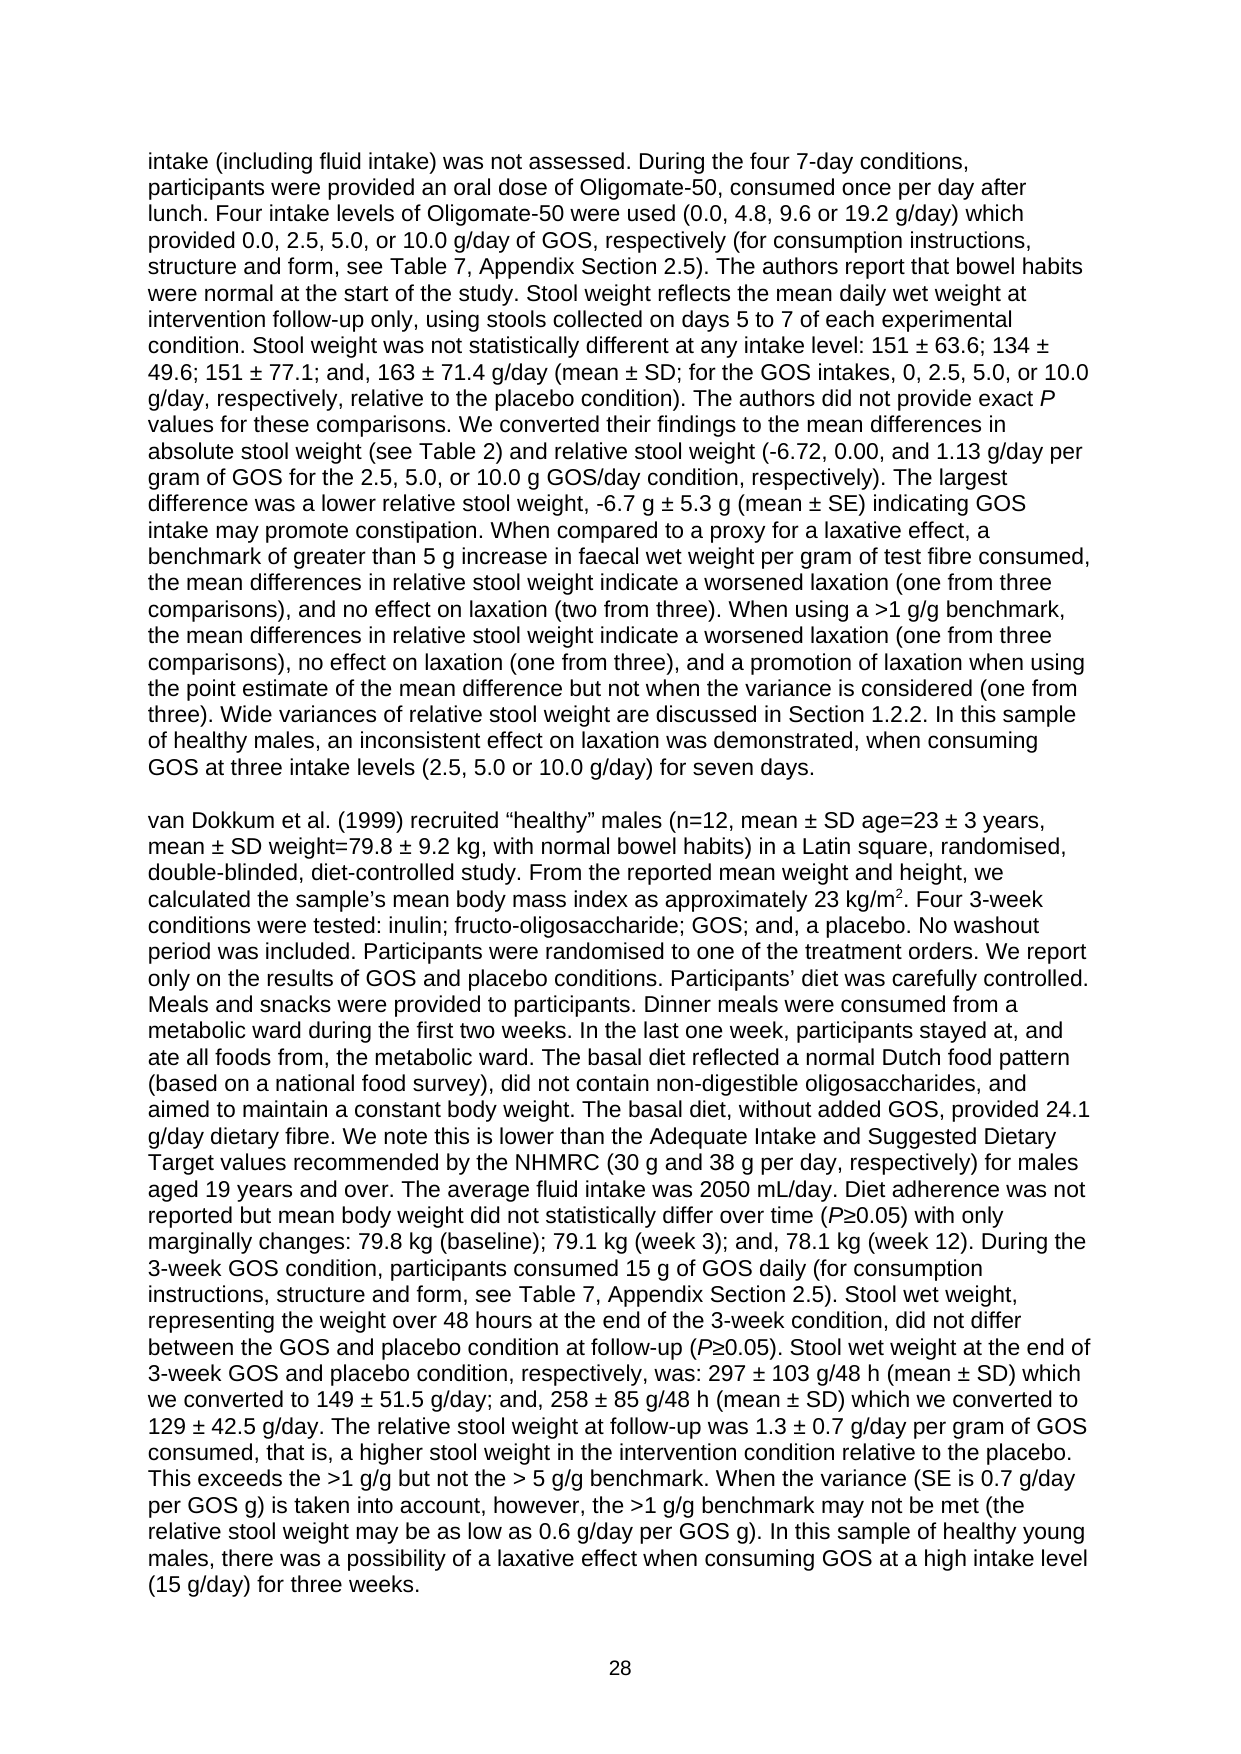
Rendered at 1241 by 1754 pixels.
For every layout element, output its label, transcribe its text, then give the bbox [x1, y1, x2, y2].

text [148, 148, 1092, 780]
text van Dokkum et al. (1999) recruited “healthy” males (n=12, mean ± SD age=23 ± 3 years, mean ± SD weight=79.8 ± 9.2 kg, with normal bowel habits) in a Latin square, randomised, double-blinded, diet-controlled study. From the reported mean weight and height, we calculated the sample’s mean body mass index as approximately 23 kg/m2. Four 3-week conditions were tested: inulin; fructo-oligosaccharide; GOS; and, a placebo. No washout period was included. Participants were randomised to one of the treatment orders. We report only on the results of GOS and placebo conditions. Participants’ diet was carefully controlled. Meals and snacks were provided to participants. Dinner meals were consumed from a metabolic ward during the first two weeks. In the last one week, participants stayed at, and ate all foods from, the metabolic ward. The basal diet reflected a normal Dutch food pattern (based on a national food survey), did not contain non-digestible oligosaccharides, and aimed to maintain a constant body weight. The basal diet, without added GOS, provided 24.1 g/day dietary fibre. We note this is lower than the Adequate Intake and Suggested Dietary Target values recommended by the NHMRC (30 g and 38 g per day, respectively) for males aged 19 years and over. The average fluid intake was 2050 mL/day. Diet adherence was not reported but mean body weight did not statistically differ over time (P≥0.05) with only marginally changes: 79.8 kg (baseline); 79.1 kg (week 3); and, 78.1 kg (week 12). During the 3-week GOS condition, participants consumed 15 g of GOS daily (for consumption instructions, structure and form, see Table 7, Appendix Section 2.5). Stool wet weight, representing the weight over 48 hours at the end of the 3-week condition, did not differ between the GOS and placebo condition at follow-up (P≥0.05). Stool wet weight at the end of 3-week GOS and placebo condition, respectively, was: 297 ± 103 g/48 h (mean ± SD) which we converted to 149 ± 51.5 g/day; and, 258 ± 85 g/48 h (mean ± SD) which we converted to 129 ± 42.5 g/day. The relative stool weight at follow-up was 1.3 ± 0.7 g/day per gram of GOS consumed, that is, a higher stool weight in the intervention condition relative to the placebo. This exceeds the >1 g/g but not the > 5 g/g benchmark. When the variance (SE is 0.7 g/day per GOS g) is taken into account, however, the >1 g/g benchmark may not be met (the relative stool weight may be as low as 0.6 g/day per GOS g). In this sample of healthy young males, there was a possibility of a laxative effect when consuming GOS at a high intake level (15 g/day) for three weeks. [148, 807, 1092, 1597]
